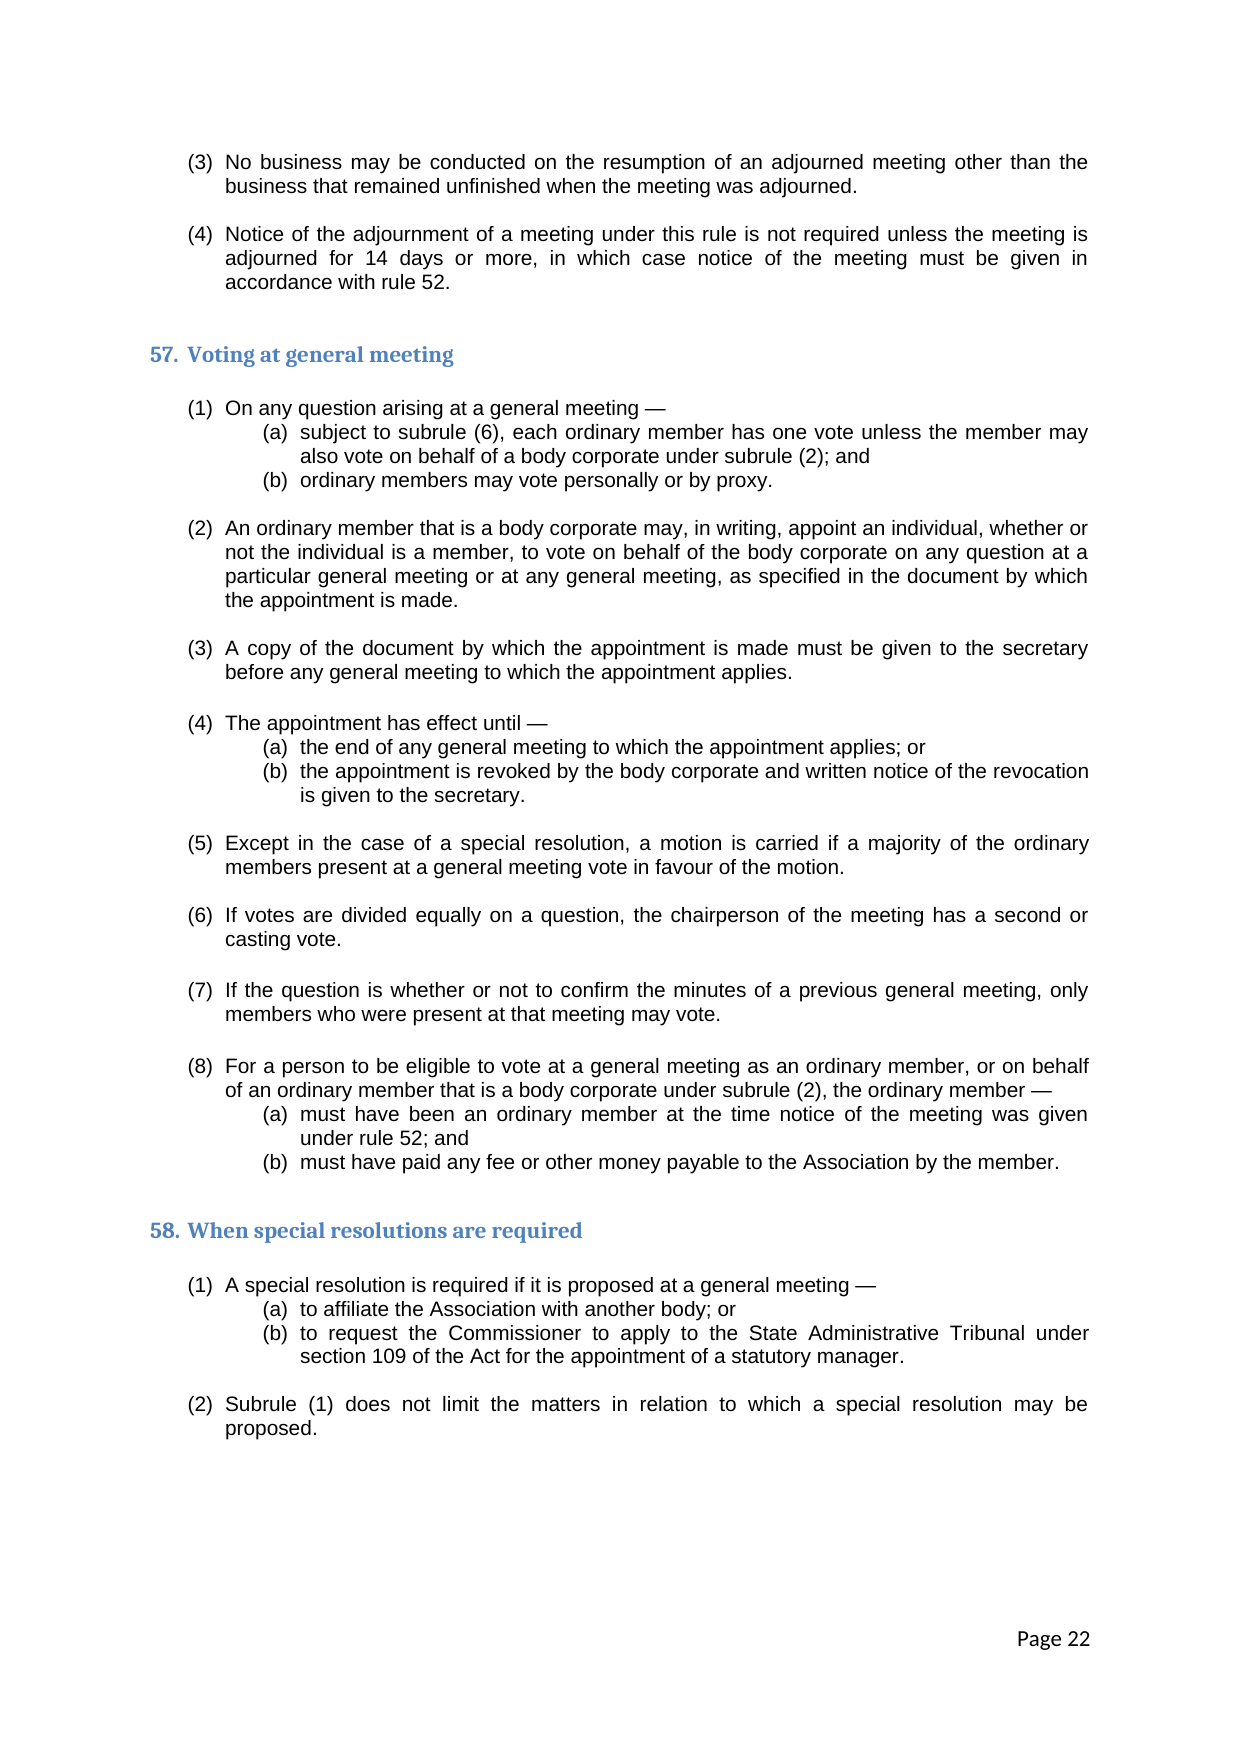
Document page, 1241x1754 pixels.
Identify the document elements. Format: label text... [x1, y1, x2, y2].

list The appointment has effect until — [187, 711, 1090, 735]
list For a person to be eligible to vote at a general meeting as an ordinary member, or on behalf of an ordinary member that is a body corporate under subrule (2), the ordinary member — [187, 1054, 1090, 1102]
list to request the Commissioner to apply to the State Administrative Tribunal under section 109 of the Act for the appointment of a statutory manager. [262, 1320, 1090, 1368]
list to affiliate the Association with another body; or [262, 1296, 1090, 1320]
list A copy of the document by which the appointment is made must be given to the secretary before any general meeting to which the appointment applies. [187, 636, 1090, 684]
list An ordinary member that is a body corporate may, in writing, appoint an individual, whether or not the individual is a member, to vote on behalf of the body corporate on any question at a particular general meeting or at any general meeting, as specified in the document by which the appointment is made. [187, 516, 1090, 612]
list must have paid any fee or other money payable to the Association by the member. [262, 1149, 1090, 1173]
list the end of any general meeting to which the appointment applies; or [262, 735, 1090, 759]
list If the question is whether or not to confirm the minutes of a previous general meeting, only members who were present at that meeting may vote. [187, 978, 1090, 1026]
list If votes are divided equally on a question, the chairperson of the meeting has a second or casting vote. [187, 903, 1090, 951]
list Subrule (1) does not limit the matters in relation to which a special resolution may be proposed. [187, 1392, 1090, 1440]
list subject to subrule (6), each ordinary member has one vote unless the member may also vote on behalf of a body corporate under subrule (2); and [262, 420, 1090, 468]
list ordinary members may vote personally or by proxy. [262, 468, 1090, 492]
list Notice of the adjournment of a meeting under this rule is not required unless the meeting is adjourned for 14 days or more, in which case notice of the meeting must be given in accordance with rule 52. [187, 222, 1090, 294]
subtitle When special resolutions are required [150, 1218, 1090, 1245]
list must have been an ordinary member at the time notice of the meeting was given under rule 52; and [262, 1102, 1090, 1149]
subtitle Voting at general meeting [150, 342, 1090, 368]
list On any question arising at a general meeting — [187, 396, 1090, 420]
list the appointment is revoked by the body corporate and written notice of the revocation is given to the secretary. [262, 759, 1090, 807]
list No business may be conducted on the resumption of an adjourned meeting other than the business that remained unfinished when the meeting was adjourned. [187, 150, 1090, 198]
list A special resolution is required if it is proposed at a general meeting — [187, 1272, 1090, 1296]
list Except in the case of a special resolution, a motion is carried if a majority of the ordinary members present at a general meeting vote in favour of the motion. [187, 831, 1090, 879]
